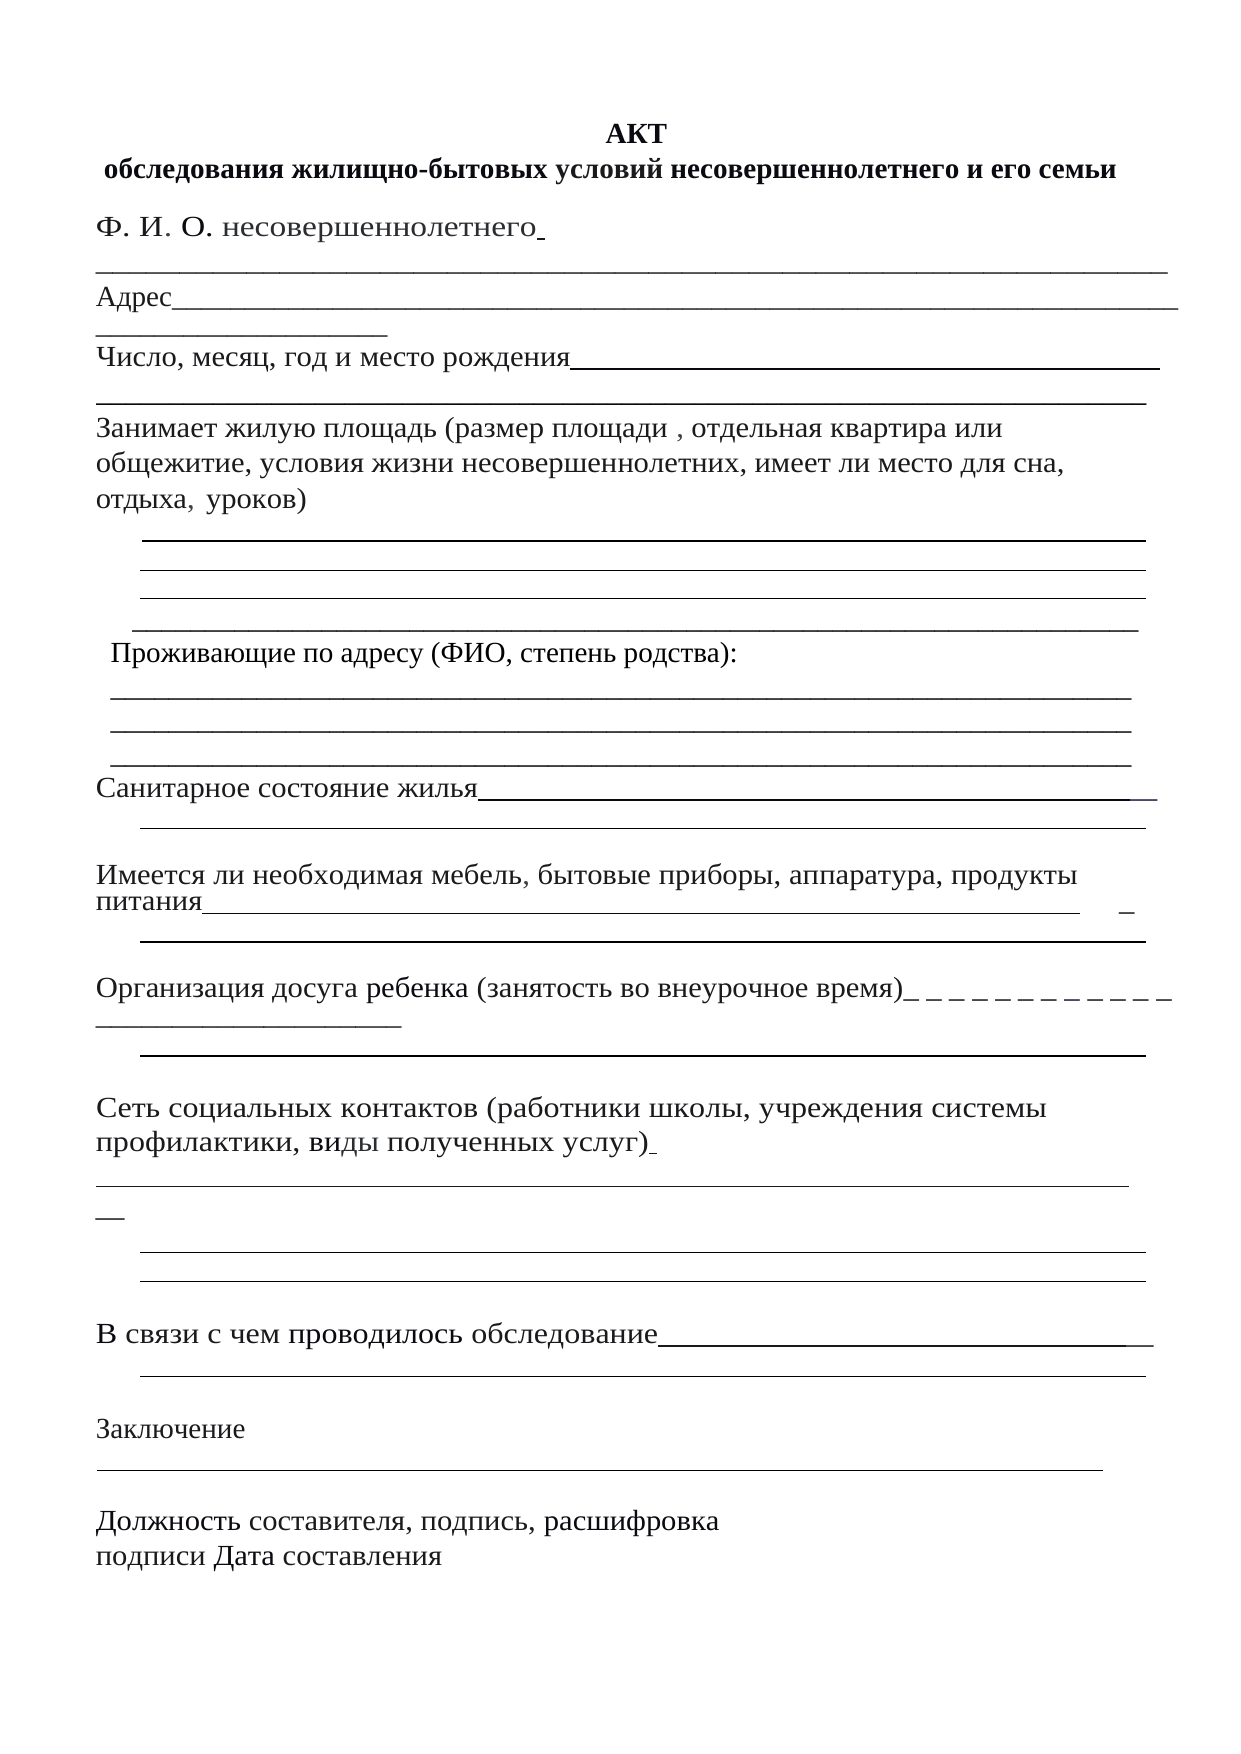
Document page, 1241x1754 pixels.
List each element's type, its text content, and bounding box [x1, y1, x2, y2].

text ______________________________________________________________________ [110, 669, 1190, 702]
text Должность составителя, подпись, расшифровка подписи Дата составления [96, 1503, 798, 1571]
text Сеть социальных контактов (работники школы, учреждения системы профилактики, виды полученных услуг) _ [96, 1092, 1156, 1223]
text Заключение [96, 1411, 1190, 1456]
text ______________________________________________________________________ [110, 736, 1190, 769]
text Санитарное состояние жилья _ [96, 770, 1190, 803]
text обследования жилищно-бытовых условий несовершеннолетнего и его семьи [30, 151, 1190, 184]
text Ф. И. О. несовершеннолетнего ________________________________________________________________ [96, 209, 1190, 276]
text Организация досуга ребенка (занятость во внеурочное время)_ _ _ _ _ _ _ _ _ _ _ _ ____________________ [96, 977, 1190, 1029]
text Проживающие по адресу (ФИО, степень родства): [110, 635, 1190, 669]
text АКТ [96, 116, 1177, 150]
text ________________________________________________________________________ Занимает жилую площадь (размер площади , отдельная квартира или общежитие, условия жизни несовершеннолетних, имеет ли место для сна, отдыха, уроков) [96, 374, 1160, 515]
text Адрес_________________________________________________________________________________________ [96, 286, 1190, 339]
text Число, месяц, год и место рождения [96, 339, 1160, 373]
text ______________________________________________________________________ [110, 702, 1190, 736]
text Имеется ли необходимая мебель, бытовые приборы, аппаратура, продукты питания _ [96, 863, 1190, 916]
text _____________________________________________________________________ [96, 517, 1190, 635]
text В связи с чем проводилось обследование _ [96, 1316, 1190, 1350]
